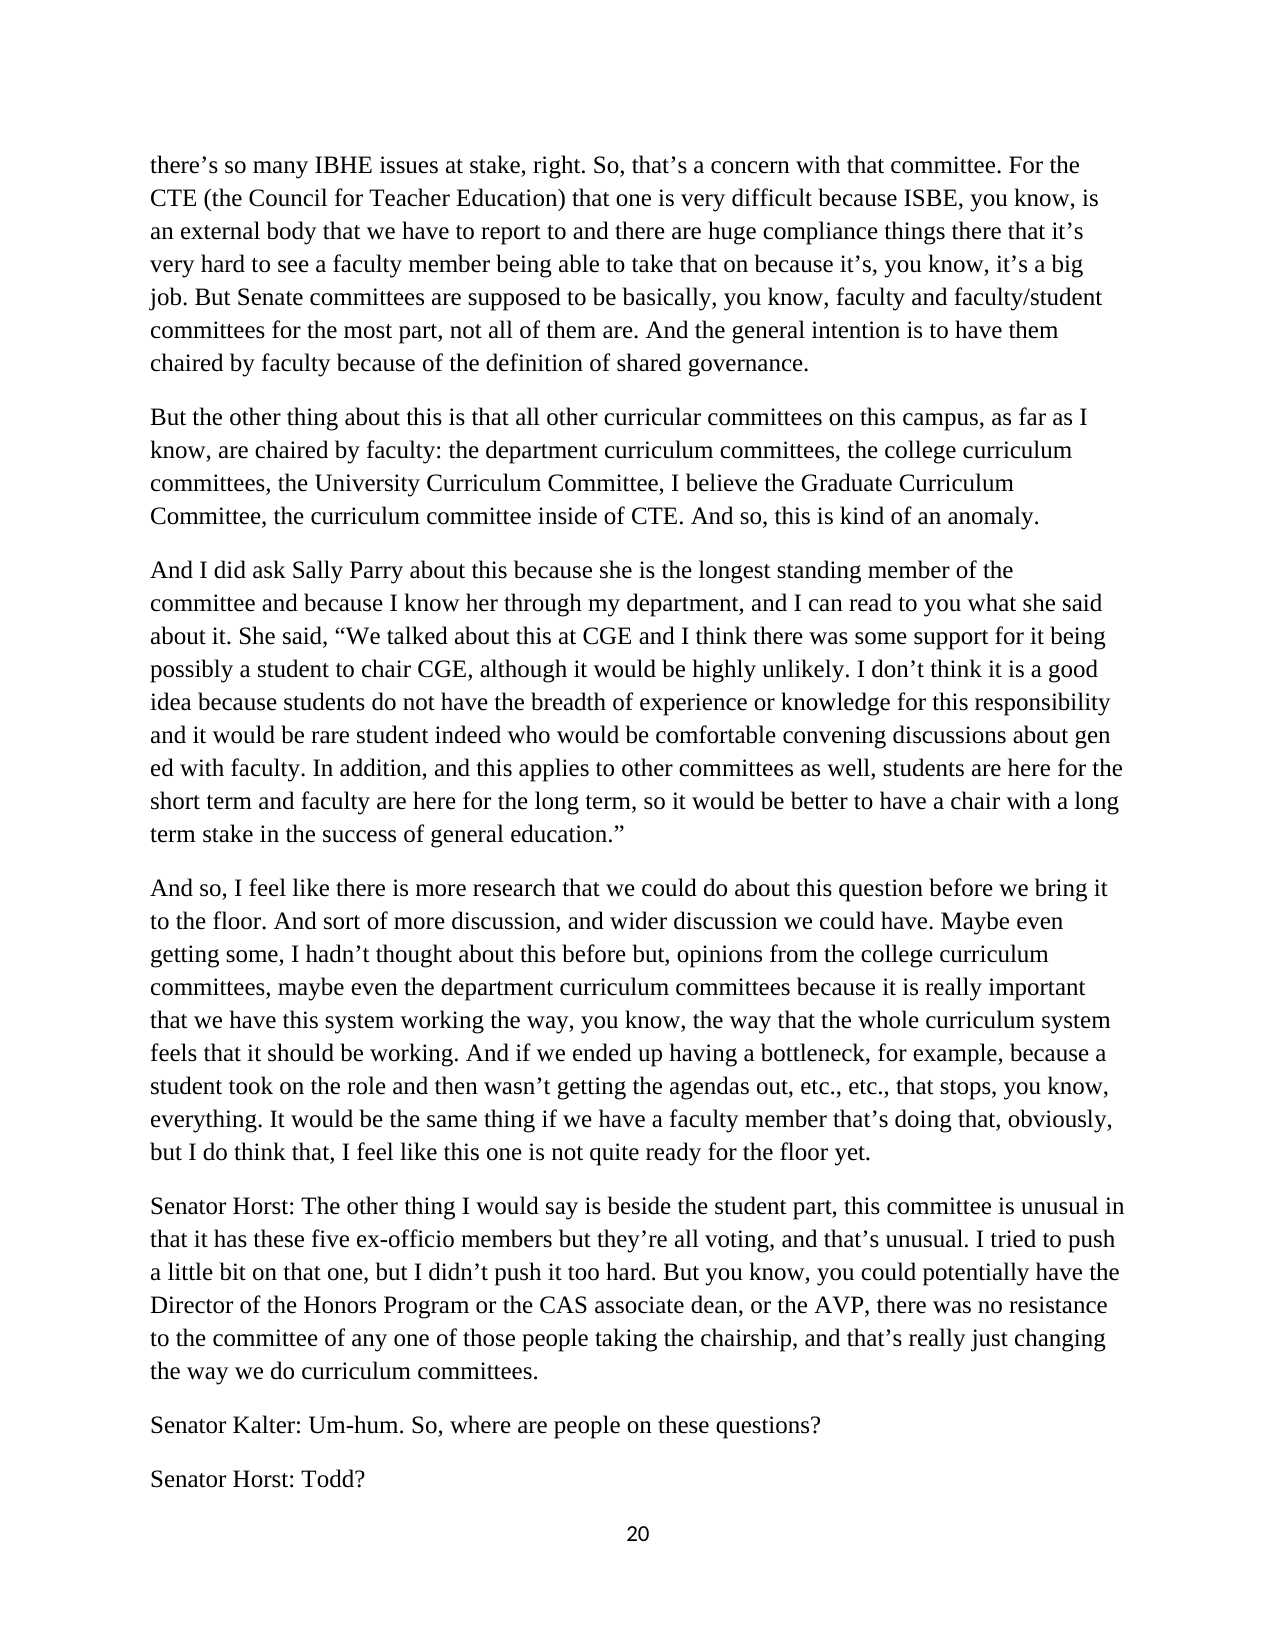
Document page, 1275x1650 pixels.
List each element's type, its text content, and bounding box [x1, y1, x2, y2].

text But the other thing about this is that all other curricular committees on this campus, as far as I know, are chaired by faculty: the department curriculum committees, the college curriculum committees, the University Curriculum Committee, I believe the Graduate Curriculum Committee, the curriculum committee inside of CTE. And so, this is kind of an anomaly. [150, 402, 1125, 530]
text Senator Horst: The other thing I would say is beside the student part, this committee is unusual in that it has these five ex-officio members but they’re all voting, and that’s unusual. I tried to push a little bit on that one, but I didn’t push it too hard. But you know, you could potentially have the Director of the Honors Program or the CAS associate dean, or the AVP, there was no resistance to the committee of any one of those people taking the chairship, and that’s really just changing the way we do curriculum committees. [150, 1191, 1125, 1385]
text Senator Kalter: Um-hum. So, where are people on these questions? [150, 1410, 1125, 1439]
text And so, I feel like there is more research that we could do about this question before we bring it to the floor. And sort of more discussion, and wider discussion we could have. Maybe even getting some, I hadn’t thought about this before but, opinions from the college curriculum committees, maybe even the department curriculum committees because it is really important that we have this system working the way, you know, the way that the whole curriculum system feels that it should be working. And if we ended up having a bottleneck, for example, because a student took on the role and then wasn’t getting the agendas out, etc., etc., that stops, you know, everything. It would be the same thing if we have a faculty member that’s doing that, obviously, but I do think that, I feel like this one is not quite ready for the floor yet. [150, 873, 1125, 1166]
text Senator Horst: Todd? [150, 1464, 1125, 1492]
text And I did ask Sally Parry about this because she is the longest standing member of the committee and because I know her through my department, and I can read to you what she said about it. She said, “We talked about this at CGE and I think there was some support for it being possibly a student to chair CGE, although it would be highly unlikely. I don’t think it is a good idea because students do not have the breadth of experience or knowledge for this responsibility and it would be rare student indeed who would be comfortable convening discussions about gen ed with faculty. In addition, and this applies to other committees as well, students are here for the short term and faculty are here for the long term, so it would be better to have a chair with a long term stake in the success of general education.” [150, 555, 1125, 848]
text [150, 150, 1125, 377]
